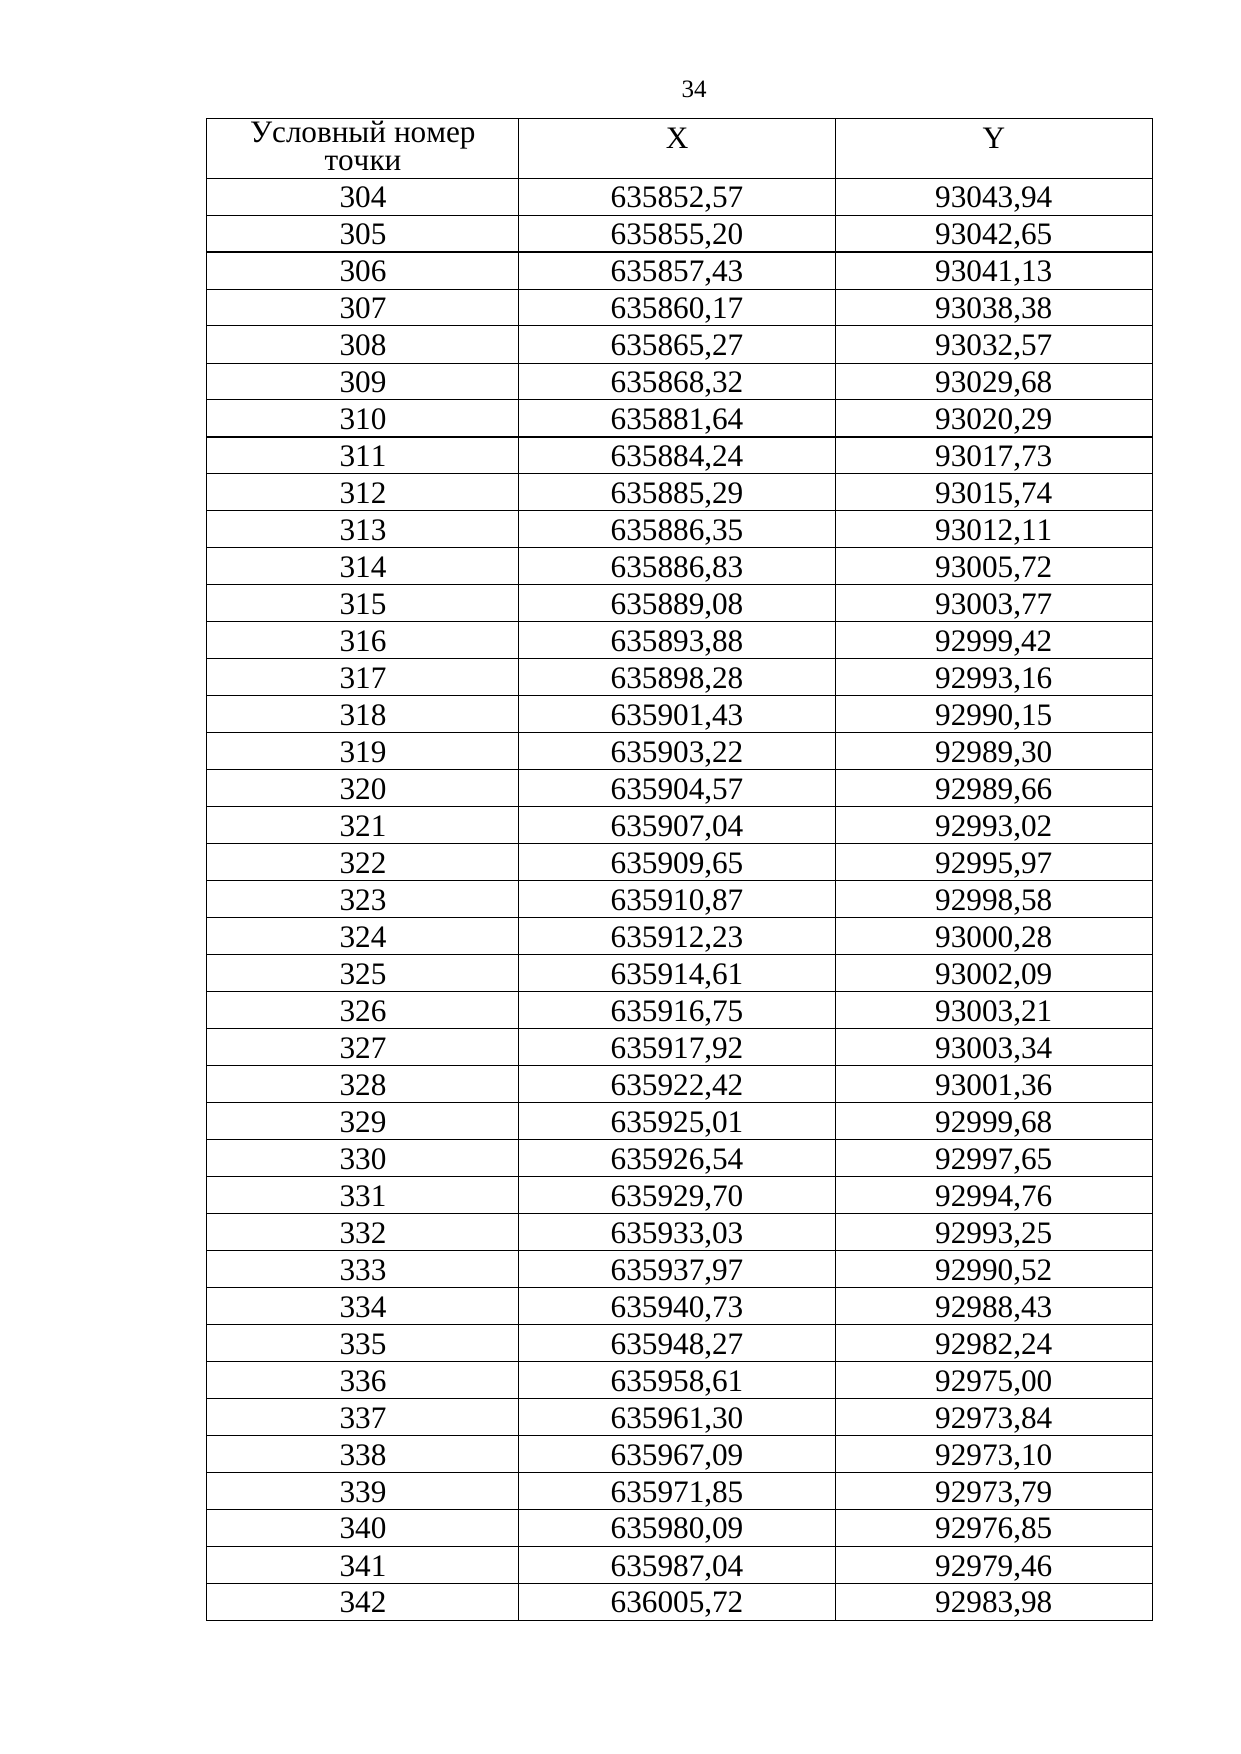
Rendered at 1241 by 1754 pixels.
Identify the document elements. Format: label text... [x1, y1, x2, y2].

table_cell 92999,42 [836, 622, 1152, 658]
table_cell 335 [207, 1325, 518, 1361]
table_cell 635987,04 [519, 1547, 835, 1583]
table_cell 92973,10 [836, 1436, 1152, 1472]
table_cell 93043,94 [836, 179, 1152, 214]
table_cell 330 [207, 1140, 518, 1176]
table_cell 93003,77 [836, 585, 1152, 621]
table_cell 92990,15 [836, 696, 1152, 732]
table_cell 326 [207, 992, 518, 1028]
table_cell 334 [207, 1288, 518, 1324]
table_cell 92989,66 [836, 770, 1152, 806]
table_cell 309 [207, 364, 518, 399]
table_cell 92994,76 [836, 1177, 1152, 1213]
table_cell 92973,79 [836, 1473, 1152, 1509]
table_cell 635857,43 [519, 253, 835, 288]
table_cell 329 [207, 1103, 518, 1139]
table_cell 93003,34 [836, 1029, 1152, 1065]
table_cell 310 [207, 400, 518, 436]
table_cell 306 [207, 253, 518, 288]
table_cell 635940,73 [519, 1288, 835, 1324]
table_cell 635893,88 [519, 622, 835, 658]
table_cell 325 [207, 955, 518, 991]
table_cell 635865,27 [519, 326, 835, 362]
table_cell 319 [207, 733, 518, 769]
table_cell 92979,46 [836, 1547, 1152, 1583]
table_cell 92990,52 [836, 1251, 1152, 1287]
table_cell 635922,42 [519, 1066, 835, 1102]
table_cell 93003,21 [836, 992, 1152, 1028]
table_cell 92975,00 [836, 1362, 1152, 1398]
table_cell 331 [207, 1177, 518, 1213]
table_cell 635898,28 [519, 659, 835, 695]
table_cell 93017,73 [836, 438, 1152, 473]
table_header Х [519, 119, 835, 177]
table_cell 317 [207, 659, 518, 695]
table_cell 307 [207, 290, 518, 325]
table_cell 337 [207, 1399, 518, 1435]
table_cell 93012,11 [836, 511, 1152, 547]
table_cell 635868,32 [519, 364, 835, 399]
table_cell 93029,68 [836, 364, 1152, 399]
table_cell 635855,20 [519, 216, 835, 251]
table_cell 635889,08 [519, 585, 835, 621]
table_cell 92993,16 [836, 659, 1152, 695]
table_cell 93020,29 [836, 400, 1152, 436]
table_cell 93000,28 [836, 918, 1152, 954]
table_header Y [836, 119, 1152, 177]
table_cell 323 [207, 881, 518, 917]
table_cell 304 [207, 179, 518, 214]
table_cell 635886,35 [519, 511, 835, 547]
table_cell 635967,09 [519, 1436, 835, 1472]
table_cell 93042,65 [836, 216, 1152, 251]
table_cell 333 [207, 1251, 518, 1287]
table_cell 92982,24 [836, 1325, 1152, 1361]
table_cell 635907,04 [519, 807, 835, 843]
table_cell 635948,27 [519, 1325, 835, 1361]
table_cell 320 [207, 770, 518, 806]
table_cell 93032,57 [836, 326, 1152, 362]
table_cell 93041,13 [836, 253, 1152, 288]
table_cell 635885,29 [519, 474, 835, 510]
table_cell 635901,43 [519, 696, 835, 732]
table_cell 635926,54 [519, 1140, 835, 1176]
table_cell 305 [207, 216, 518, 251]
table_cell 93002,09 [836, 955, 1152, 991]
table_cell 635886,83 [519, 548, 835, 584]
table_cell 318 [207, 696, 518, 732]
table_cell 92997,65 [836, 1140, 1152, 1176]
table_cell 635852,57 [519, 179, 835, 214]
table_cell 635958,61 [519, 1362, 835, 1398]
table_cell 635980,09 [519, 1510, 835, 1546]
table_cell 92993,25 [836, 1214, 1152, 1250]
table_cell 635937,97 [519, 1251, 835, 1287]
table_cell 327 [207, 1029, 518, 1065]
table_cell 635929,70 [519, 1177, 835, 1213]
table_cell 92989,30 [836, 733, 1152, 769]
table_cell 635884,24 [519, 438, 835, 473]
table_cell 92999,68 [836, 1103, 1152, 1139]
table_cell 92983,98 [836, 1584, 1152, 1620]
table_cell 341 [207, 1547, 518, 1583]
table_cell 636005,72 [519, 1584, 835, 1620]
table_cell 315 [207, 585, 518, 621]
table_header Условный номер точки [207, 119, 518, 177]
table_cell 313 [207, 511, 518, 547]
table_cell 93038,38 [836, 290, 1152, 325]
table_cell 314 [207, 548, 518, 584]
table_cell 324 [207, 918, 518, 954]
table_cell 340 [207, 1510, 518, 1546]
table_cell 92976,85 [836, 1510, 1152, 1546]
table_cell 322 [207, 844, 518, 880]
table_cell 342 [207, 1584, 518, 1620]
table_cell 635933,03 [519, 1214, 835, 1250]
table_cell 635860,17 [519, 290, 835, 325]
table_cell 635910,87 [519, 881, 835, 917]
table_cell 332 [207, 1214, 518, 1250]
table_cell 93001,36 [836, 1066, 1152, 1102]
table_cell 635917,92 [519, 1029, 835, 1065]
table_cell 328 [207, 1066, 518, 1102]
table_cell 635904,57 [519, 770, 835, 806]
table_cell 338 [207, 1436, 518, 1472]
table_cell 308 [207, 326, 518, 362]
table_cell 93005,72 [836, 548, 1152, 584]
table_cell 321 [207, 807, 518, 843]
table_cell 635961,30 [519, 1399, 835, 1435]
table_cell 92988,43 [836, 1288, 1152, 1324]
table_cell 336 [207, 1362, 518, 1398]
table_cell 92995,97 [836, 844, 1152, 880]
table_cell 635912,23 [519, 918, 835, 954]
table_cell 93015,74 [836, 474, 1152, 510]
table_cell 635881,64 [519, 400, 835, 436]
table_cell 92973,84 [836, 1399, 1152, 1435]
table_cell 635909,65 [519, 844, 835, 880]
table_cell 635971,85 [519, 1473, 835, 1509]
table_cell 635925,01 [519, 1103, 835, 1139]
table_cell 311 [207, 438, 518, 473]
table_cell 312 [207, 474, 518, 510]
table_cell 316 [207, 622, 518, 658]
table_cell 92993,02 [836, 807, 1152, 843]
table_cell 635903,22 [519, 733, 835, 769]
table_cell 339 [207, 1473, 518, 1509]
table_cell 92998,58 [836, 881, 1152, 917]
table_cell 635914,61 [519, 955, 835, 991]
table_cell 635916,75 [519, 992, 835, 1028]
